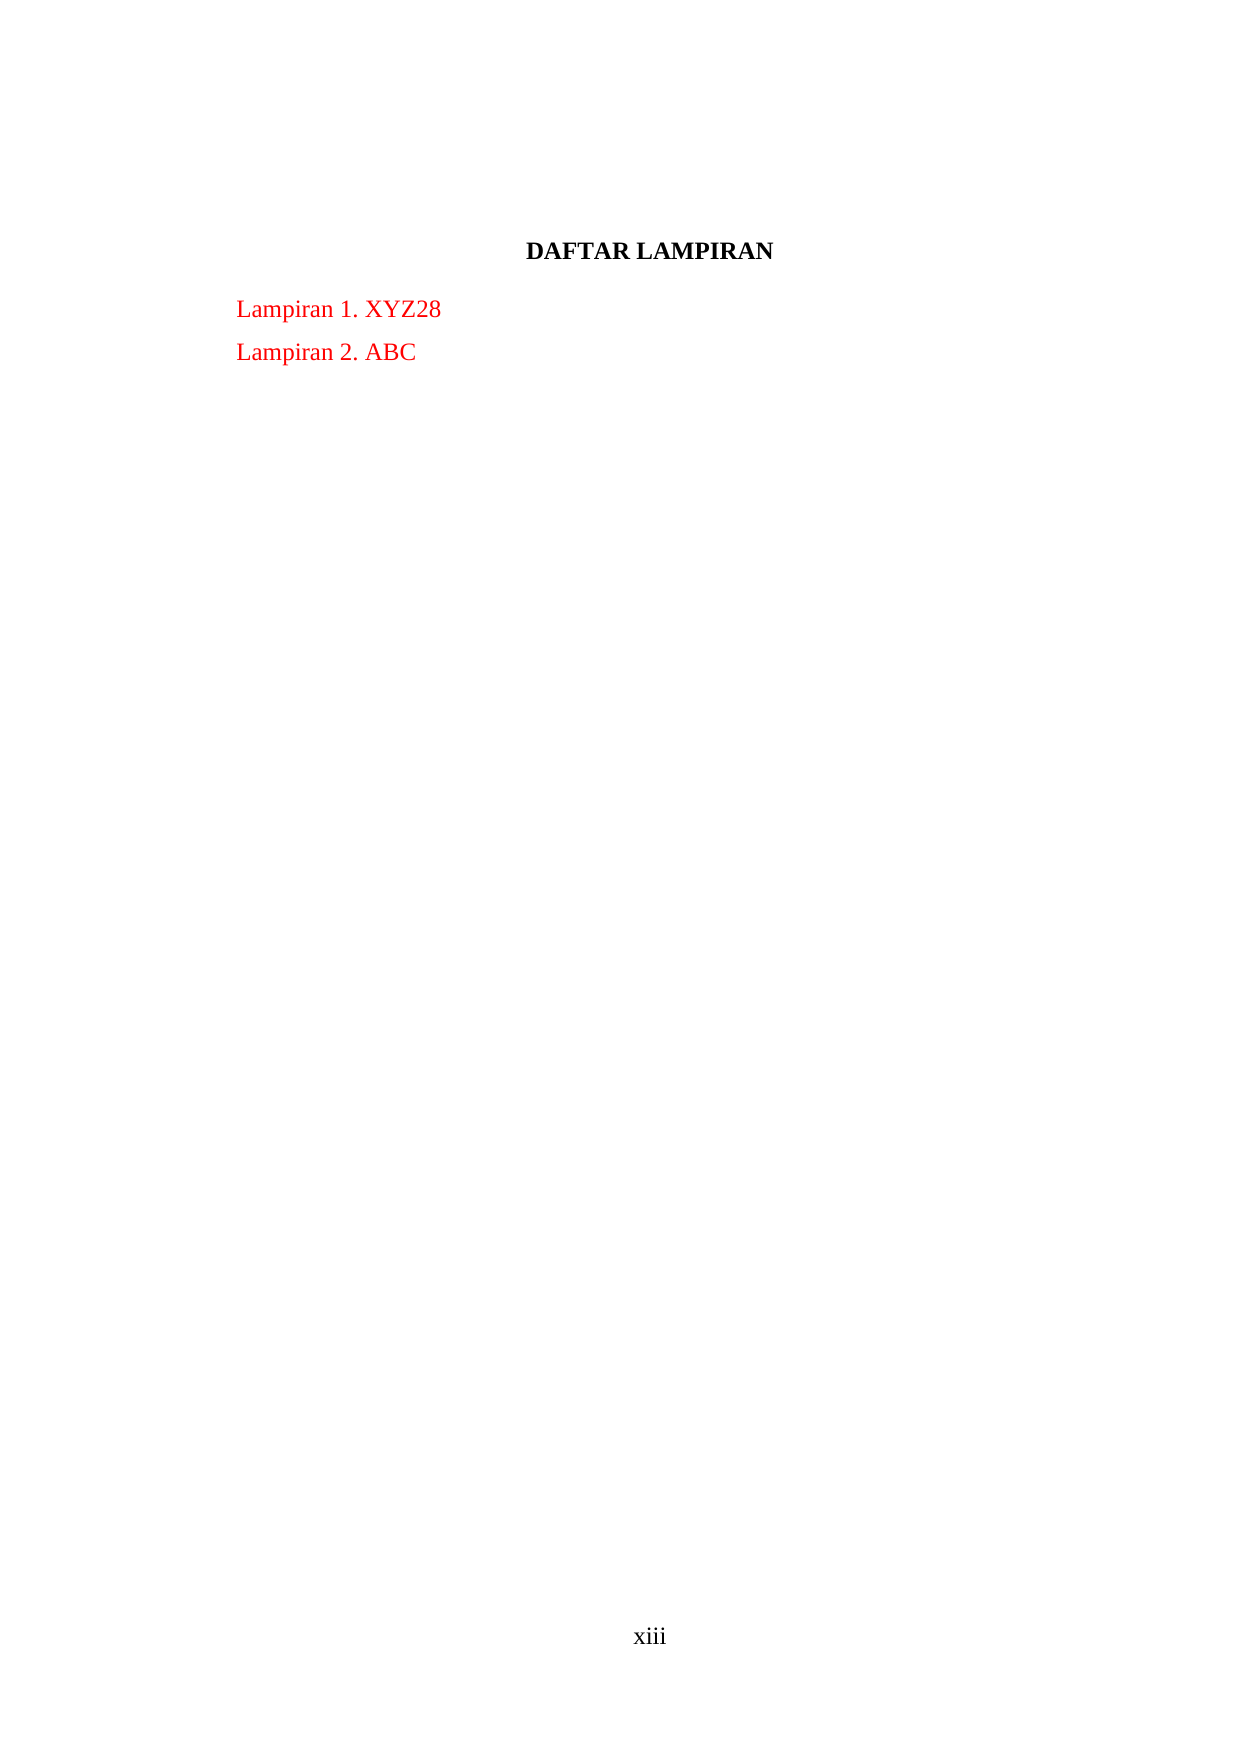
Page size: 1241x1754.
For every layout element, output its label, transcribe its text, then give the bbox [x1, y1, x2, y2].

text Lampiran 2. ABC 30 [236, 337, 1063, 366]
text Lampiran 1. XYZ 28 [236, 294, 1063, 322]
subtitle DAFTAR LAMPIRAN [236, 236, 1063, 265]
